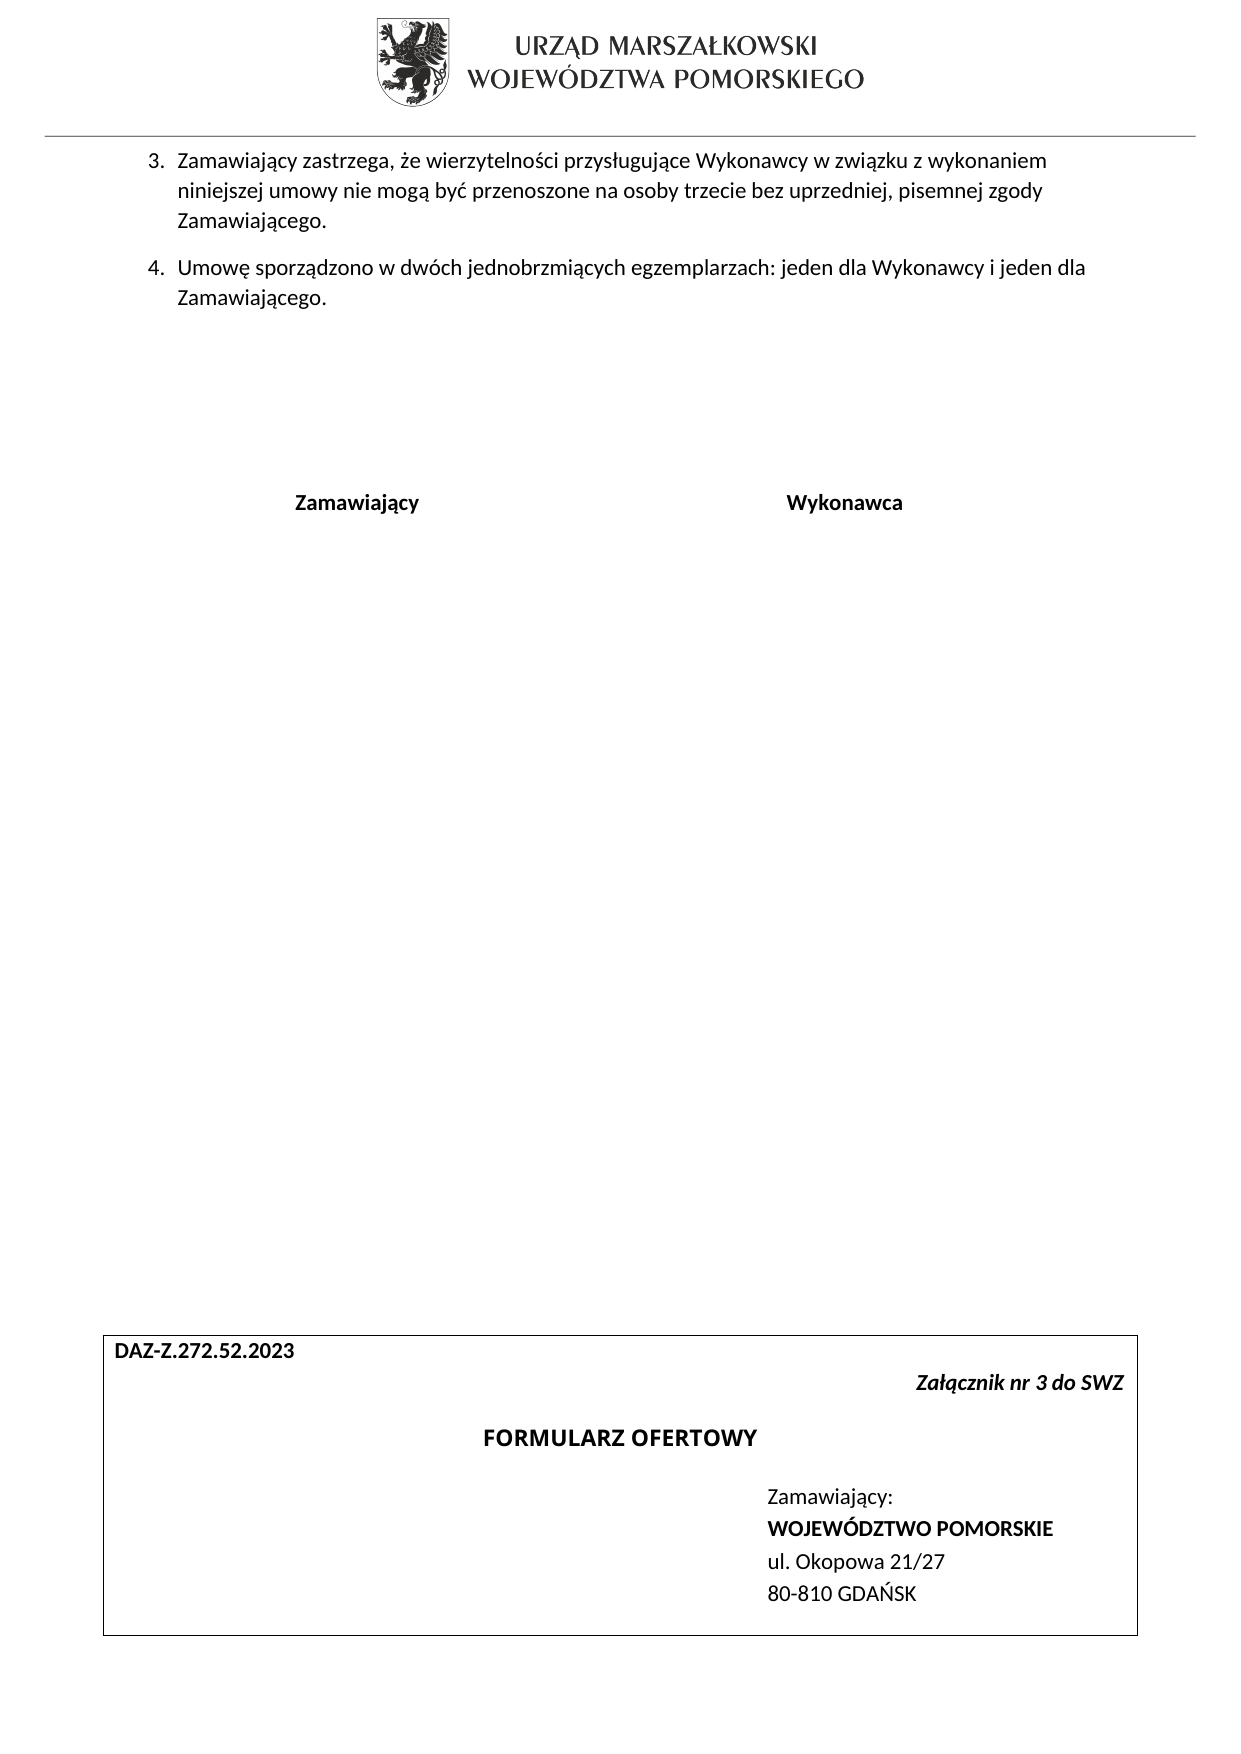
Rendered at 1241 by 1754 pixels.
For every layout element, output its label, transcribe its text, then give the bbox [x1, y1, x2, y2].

picture [44, 18, 1196, 137]
text Zamawiający Wykonawca [295, 488, 1092, 516]
list Umowę sporządzono w dwóch jednobrzmiących egzemplarzach: jeden dla Wykonawcy i jeden dla Zamawiającego. [148, 253, 1092, 311]
list Zamawiający zastrzega, że wierzytelności przysługujące Wykonawcy w związku z wykonaniem niniejszej umowy nie mogą być przenoszone na osoby trzecie bez uprzedniej, pisemnej zgody Zamawiającego. [148, 146, 1092, 234]
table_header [104, 1336, 1137, 1635]
